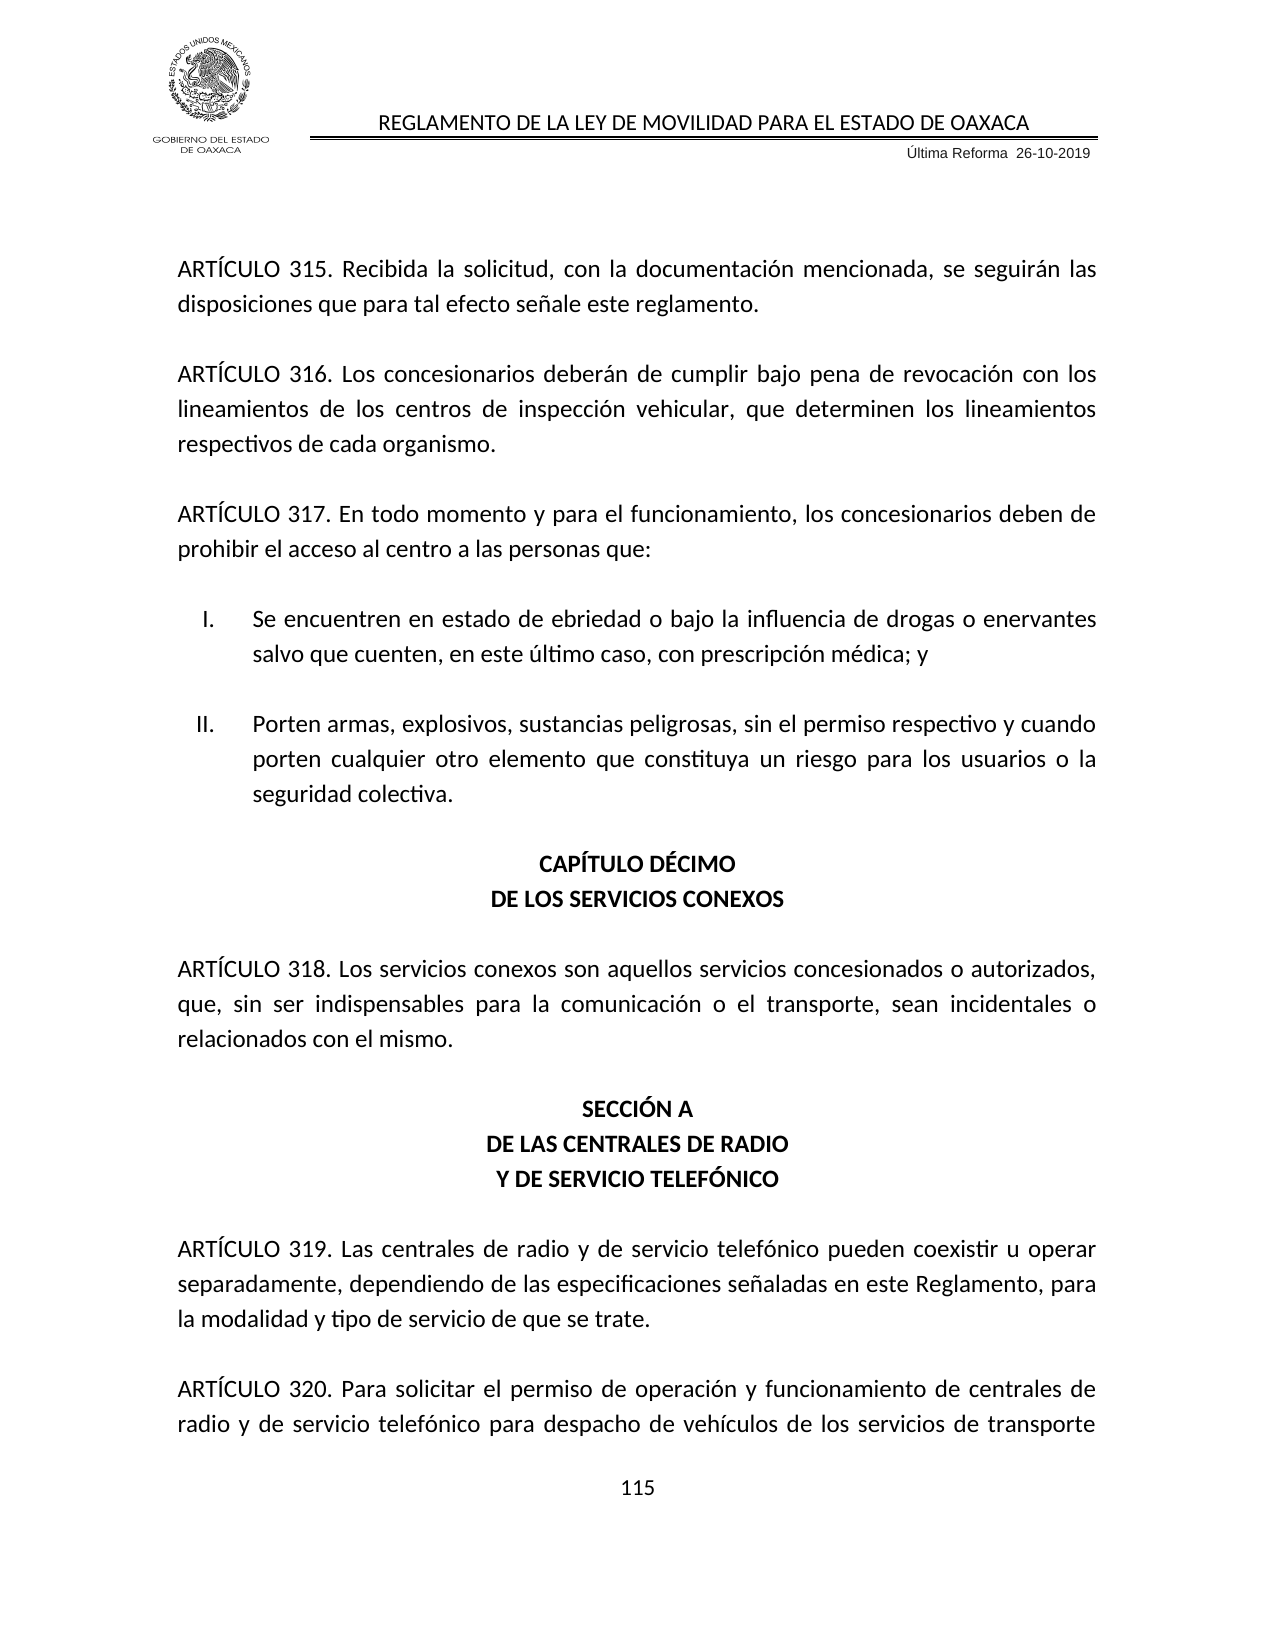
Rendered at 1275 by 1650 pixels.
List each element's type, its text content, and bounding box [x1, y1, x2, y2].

text DE LOS SERVICIOS CONEXOS [177, 883, 1098, 914]
text Y DE SERVICIO TELEFÓNICO [177, 1163, 1098, 1194]
picture [150, 34, 272, 156]
list Se encuentren en estado de ebriedad o bajo la influencia de drogas o enervantes salvo que cuenten, en este último caso, con prescripción médica; y [215, 603, 1098, 669]
text ARTÍCULO 315. Recibida la solicitud, con la documentación mencionada, se seguirán las disposiciones que para tal efecto señale este reglamento. [177, 253, 1098, 319]
text DE LAS CENTRALES DE RADIO [177, 1128, 1098, 1159]
list Porten armas, explosivos, sustancias peligrosas, sin el permiso respectivo y cuando porten cualquier otro elemento que constituya un riesgo para los usuarios o la seguridad colectiva. [215, 708, 1098, 809]
text SECCIÓN A [177, 1093, 1098, 1124]
text ARTÍCULO 319. Las centrales de radio y de servicio telefónico pueden coexistir u operar separadamente, dependiendo de las especificaciones señaladas en este Reglamento, para la modalidad y tipo de servicio de que se trate. [177, 1233, 1098, 1334]
text ARTÍCULO 317. En todo momento y para el funcionamiento, los concesionarios deben de prohibir el acceso al centro a las personas que: [177, 498, 1098, 564]
text ARTÍCULO 316. Los concesionarios deberán de cumplir bajo pena de revocación con los lineamientos de los centros de inspección vehicular, que determinen los lineamientos respectivos de cada organismo. [177, 358, 1098, 459]
text CAPÍTULO DÉCIMO [177, 848, 1098, 879]
text ARTÍCULO 318. Los servicios conexos son aquellos servicios concesionados o autorizados, que, sin ser indispensables para la comunicación o el transporte, sean incidentales o relacionados con el mismo. [177, 953, 1098, 1054]
